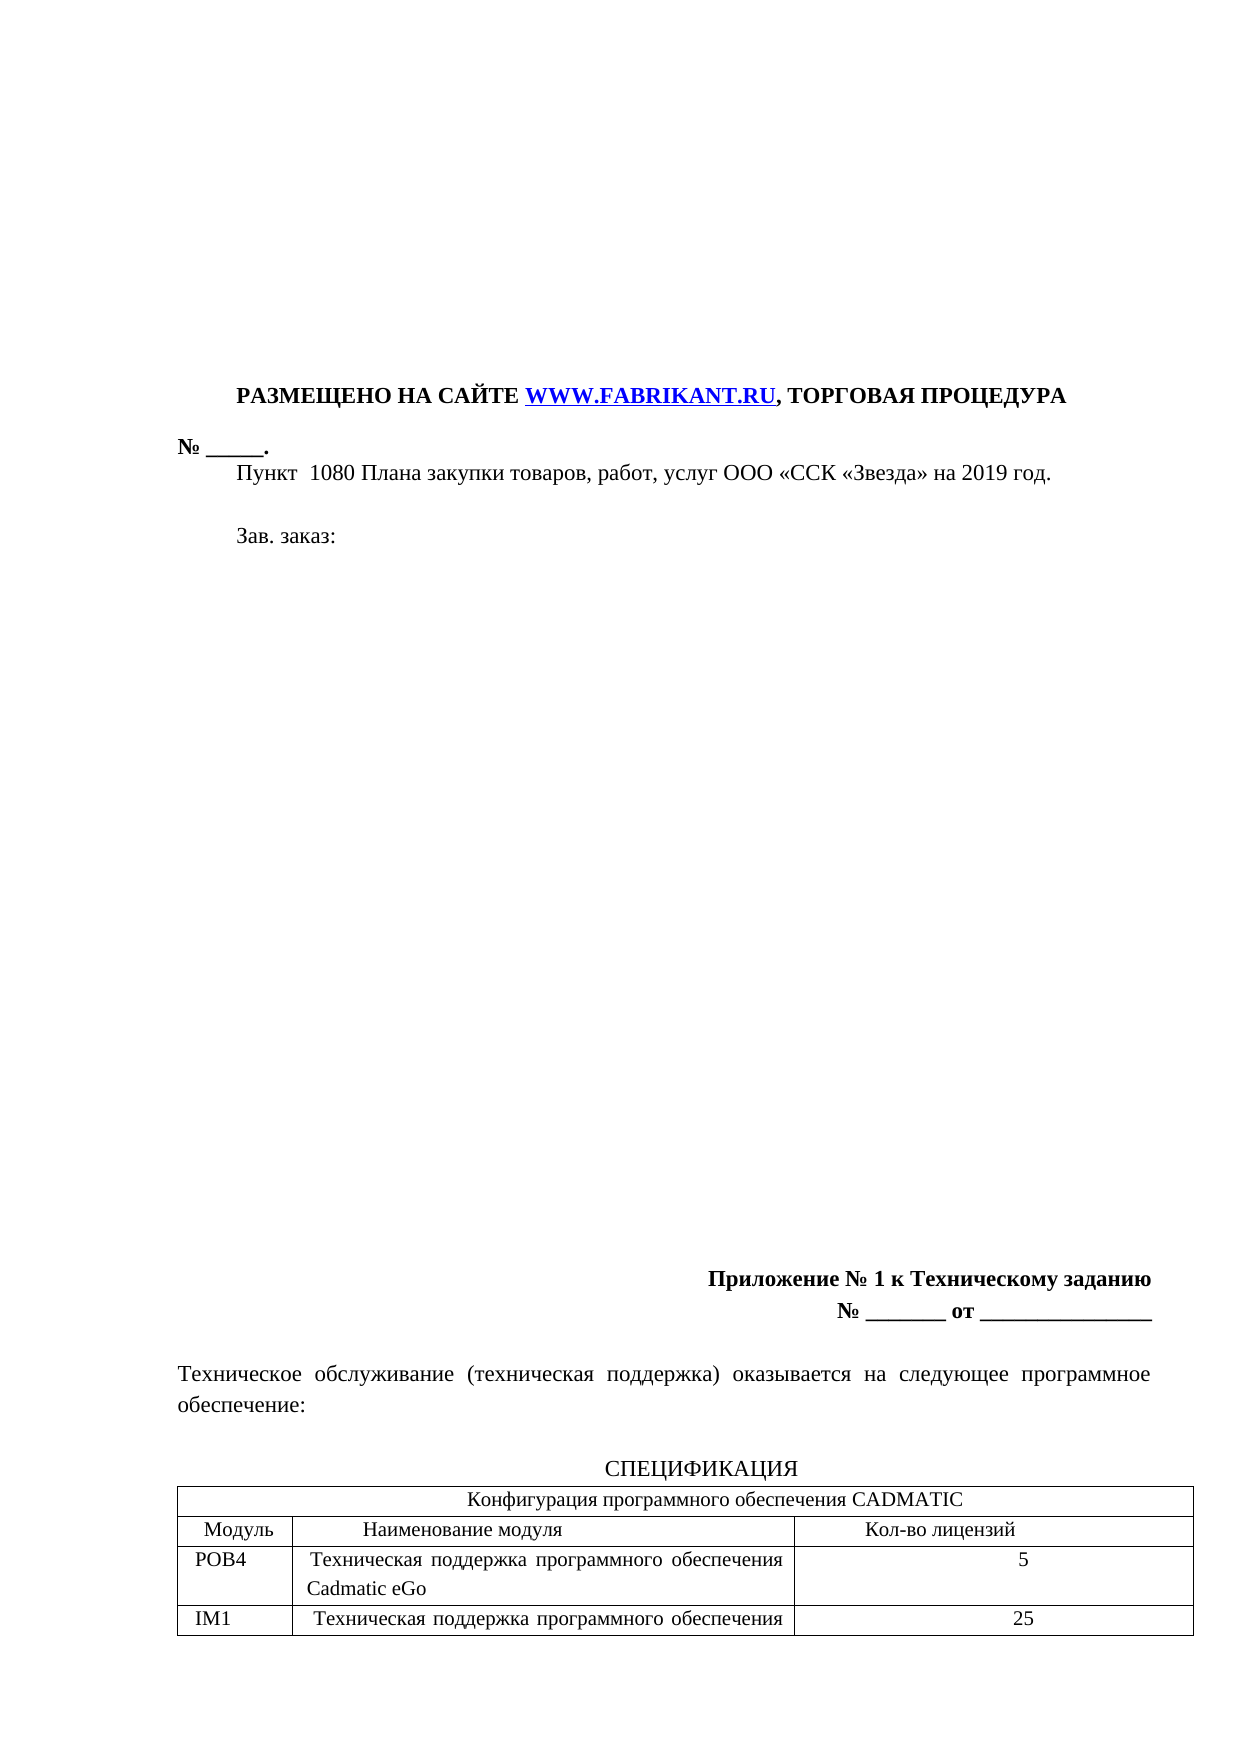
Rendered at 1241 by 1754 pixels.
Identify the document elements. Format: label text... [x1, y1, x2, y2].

table_cell POB4 [178, 1547, 292, 1605]
table_cell Модуль [178, 1517, 292, 1546]
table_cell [293, 1606, 794, 1635]
table_cell 25 [795, 1606, 1193, 1635]
text СПЕЦИФИКАЦИЯ [192, 1455, 1152, 1481]
table_cell Кол-во лицензий [795, 1517, 1193, 1546]
text № _______ от _______________ [236, 1297, 1152, 1323]
table_header Конфигурация программного обеспечения CADMATIC [178, 1487, 1193, 1516]
text Пункт 1080 Плана закупки товаров, работ, услуг ООО «ССК «Звезда» на 2019 год. [177, 459, 1152, 485]
table_cell Техническая поддержка программного обеспечения Cadmatic eGo [293, 1547, 794, 1605]
text РАЗМЕЩЕНО НА САЙТЕ WWW.FABRIKANT.RU, ТОРГОВАЯ ПРОЦЕДУРА [177, 382, 1152, 408]
table_cell 5 [795, 1547, 1193, 1605]
text № _____. [177, 433, 1152, 459]
table_cell Наименование модуля [293, 1517, 794, 1546]
text Техническое обслуживание (техническая поддержка) оказывается на следующее программное обеспечение: [177, 1360, 1152, 1418]
table_cell IM1 [178, 1606, 292, 1635]
text Приложение № 1 к Техническому заданию [236, 1265, 1152, 1292]
text Зав. заказ: [177, 522, 1152, 548]
